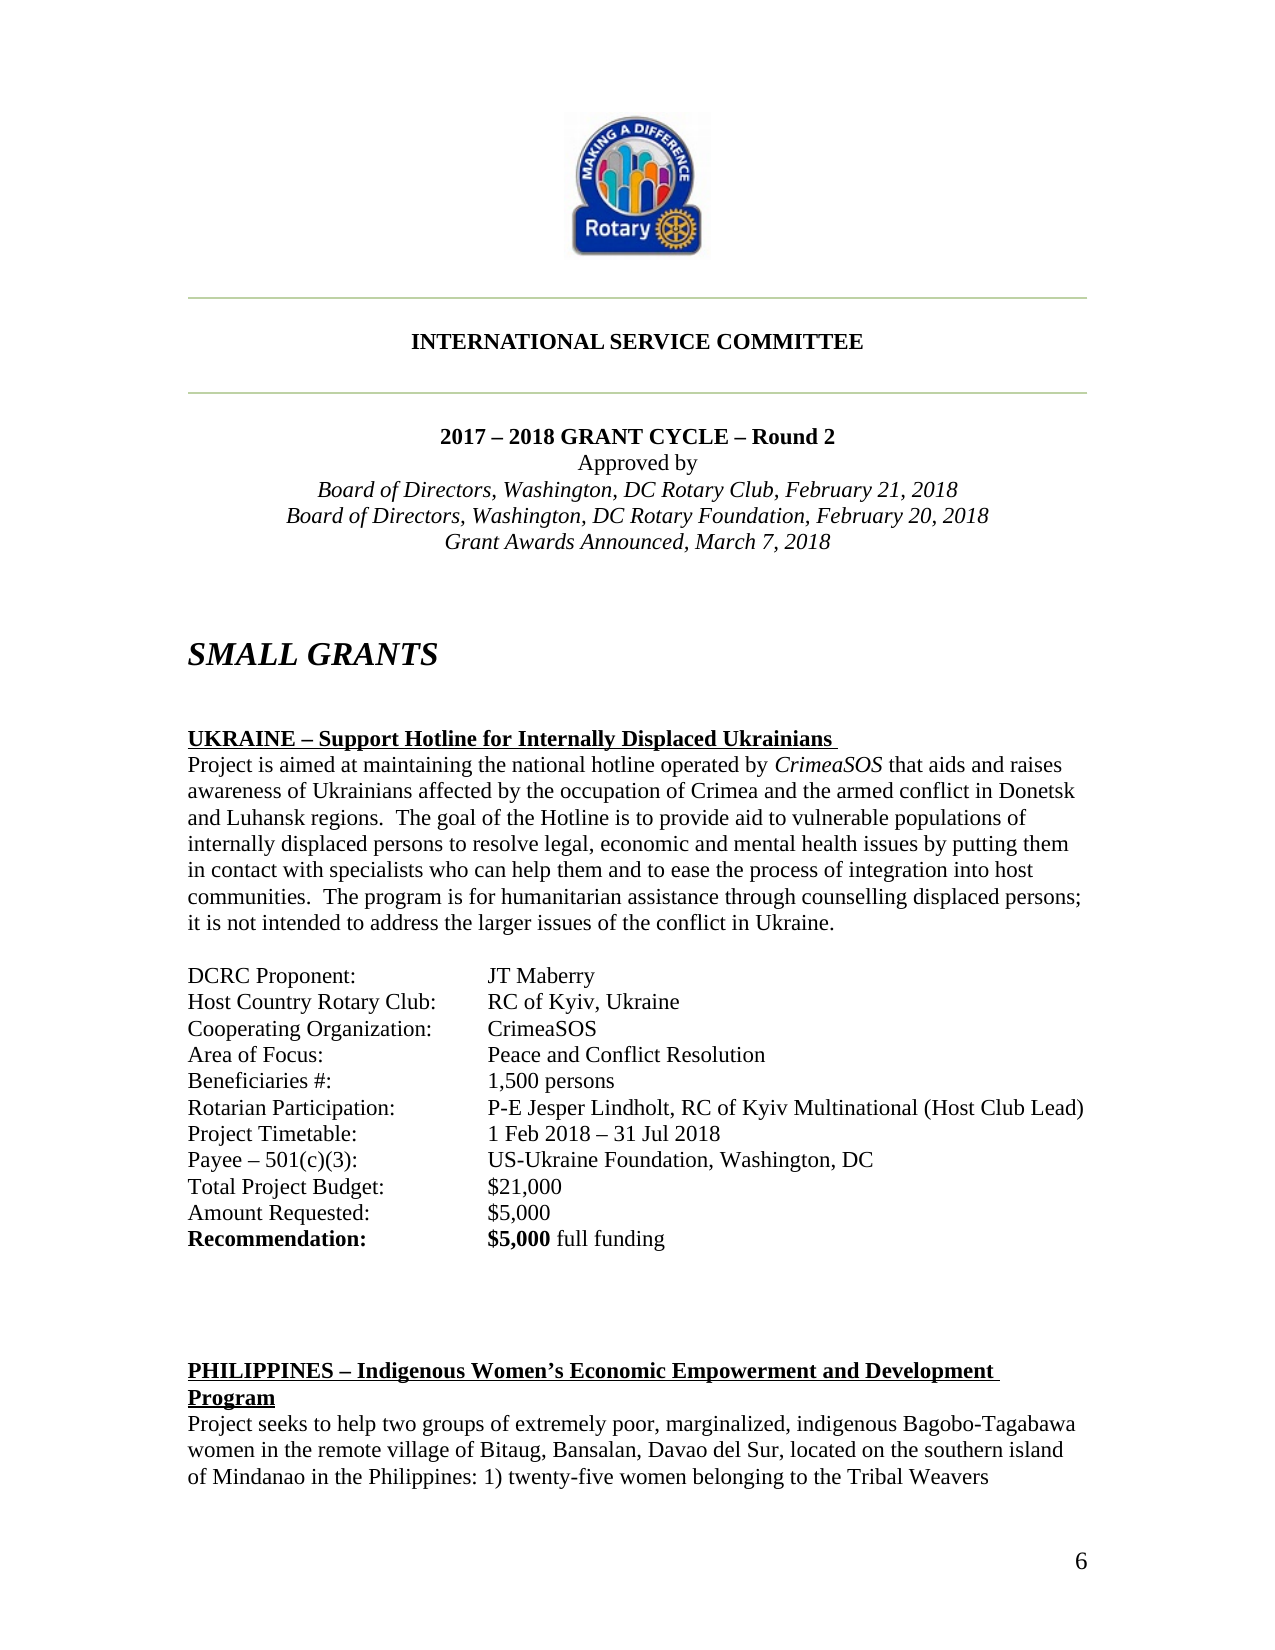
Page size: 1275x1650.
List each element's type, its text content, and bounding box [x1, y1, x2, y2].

text 2017 – 2018 GRANT CYCLE – Round 2 [187, 423, 1087, 449]
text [187, 1410, 1087, 1489]
text Project Timetable: 1 Feb 2018 – 31 Jul 2018 [187, 1120, 1087, 1146]
text Board of Directors, Washington, DC Rotary Foundation, February 20, 2018 [187, 502, 1087, 528]
text Recommendation: $5,000 full funding [187, 1226, 1087, 1252]
text Host Country Rotary Club: RC of Kyiv, Ukraine [187, 988, 1087, 1015]
text Beneficiaries #: 1,500 persons [187, 1067, 1087, 1094]
text Area of Focus: Peace and Conflict Resolution [187, 1041, 1087, 1067]
subtitle INTERNATIONAL SERVICE COMMITTEE [187, 328, 1087, 394]
picture [563, 112, 712, 260]
text SMALL GRANTS [187, 634, 1087, 672]
text Grant Awards Announced, March 7, 2018 [187, 528, 1087, 555]
text DCRC Proponent: JT Maberry [187, 962, 1087, 988]
text Project is aimed at maintaining the national hotline operated by CrimeaSOS that aids and raises awareness of Ukrainians affected by the occupation of Crimea and the armed conflict in Donetsk and Luhansk regions. The goal of the Hotline is to provide aid to vulnerable populations of internally displaced persons to resolve legal, economic and mental health issues by putting them in contact with specialists who can help them and to ease the process of integration into host communities. The program is for humanitarian assistance through counselling displaced persons; it is not intended to address the larger issues of the conflict in Ukraine. [187, 751, 1087, 936]
text Board of Directors, Washington, DC Rotary Club, February 21, 2018 [187, 476, 1087, 502]
text Payee – 501(c)(3): US-Ukraine Foundation, Washington, DC [187, 1146, 1087, 1173]
text Total Project Budget: $21,000 [187, 1173, 1087, 1199]
text Approved by [187, 449, 1087, 476]
text Amount Requested: $5,000 [187, 1199, 1087, 1226]
text PHILIPPINES – Indigenous Women’s Economic Empowerment and Development Program [187, 1357, 1087, 1410]
text UKRAINE – Support Hotline for Internally Displaced Ukrainians [187, 725, 1087, 751]
text Rotarian Participation: P-E Jesper Lindholt, RC of Kyiv Multinational (Host Club Lead) [187, 1094, 1087, 1120]
text Cooperating Organization: CrimeaSOS [187, 1015, 1087, 1041]
